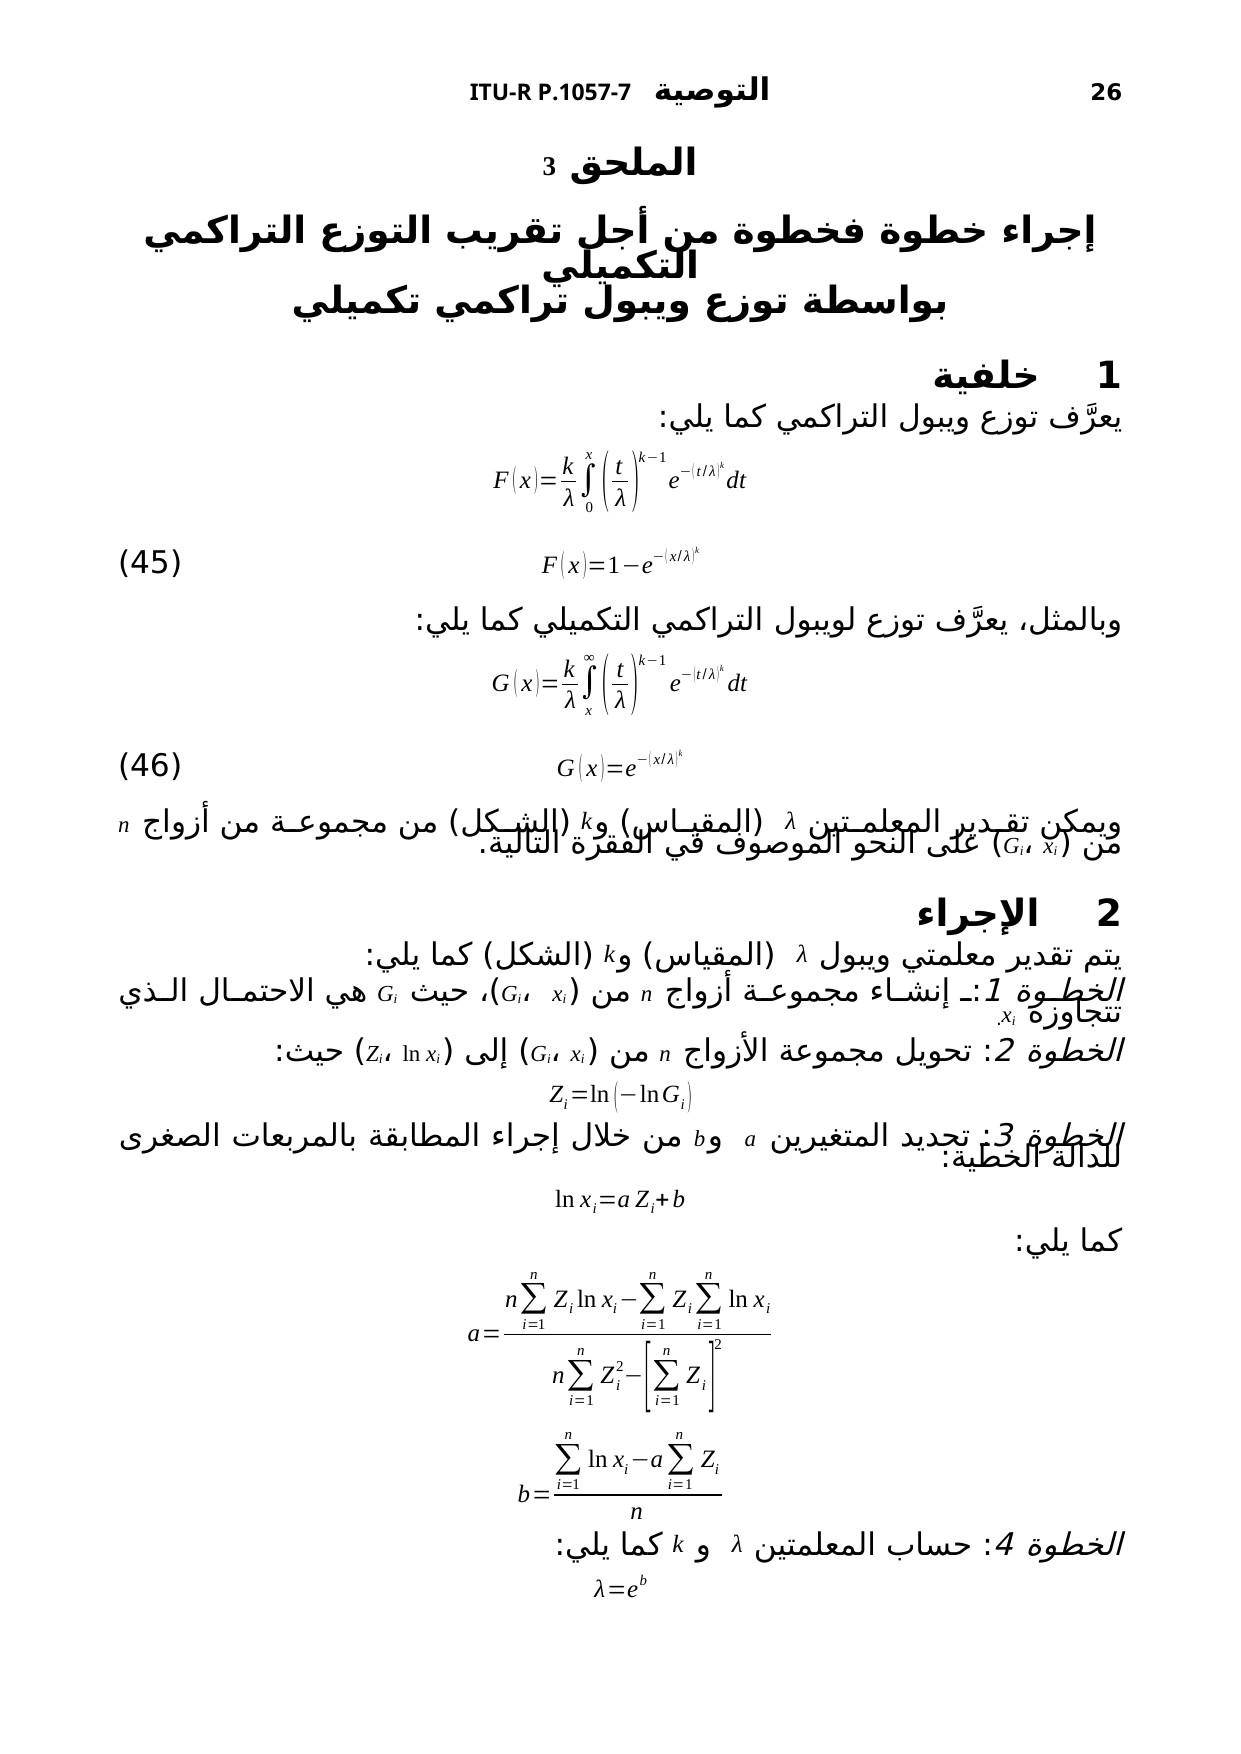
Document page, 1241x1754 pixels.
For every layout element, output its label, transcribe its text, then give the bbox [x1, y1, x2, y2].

text (45) [118, 545, 1122, 581]
text الخطوة 4: حساب المعلمتين و كما يلي: [118, 1537, 818, 1560]
subtitle 1 خلفية [118, 360, 1122, 395]
text الخطوة 4: حساب المعلمتين و كما يلي: [771, 1537, 1066, 1560]
text كما يلي: [118, 1232, 1122, 1257]
title الملحق 3 إجراء خطوة فخطوة من أجل تقريب التوزع التراكمي التكميلي بواسطة توزع ويبول تراكمي تكميلي [118, 148, 1122, 323]
subtitle 2 الإجراء [118, 898, 1016, 933]
text يعرَّف توزع ويبول التراكمي كما يلي: [909, 407, 1122, 432]
text ويمكن تقدير المعلمتين (المقياس) و (الشكل) من مجموعة من أزواج n من (Gi، xi) على النحو الموصوف في الفقرة التالية. [118, 813, 883, 861]
text يتم تقدير معلمتي ويبول (المقياس) و (الشكل) كما يلي: [505, 945, 835, 970]
subtitle 2 الإجراء [1004, 898, 1122, 933]
text يتم تقدير معلمتي ويبول (المقياس) و (الشكل) كما يلي: [118, 945, 511, 970]
text الخطوة 2: تحويل مجموعة الأزواج n من (Gi، xi) إلى (Zi، ln xi) حيث: [118, 1043, 911, 1066]
text يعرَّف توزع ويبول التراكمي كما يلي: [118, 407, 873, 432]
text الخطوة 3: تحديد المتغيرين a وb من خلال إجراء المطابقة بالمربعات الصغرى للدالة الخطية: [118, 1127, 1122, 1175]
text ويمكن تقدير المعلمتين (المقياس) و (الشكل) من مجموعة من أزواج n من (Gi، xi) على النحو الموصوف في الفقرة التالية. [853, 813, 1122, 861]
text (46) [118, 748, 1122, 784]
text وبالمثل، يعرَّف توزع لويبول التراكمي التكميلي كما يلي: [840, 610, 1045, 635]
text وبالمثل، يعرَّف توزع لويبول التراكمي التكميلي كما يلي: [118, 610, 749, 635]
text يتم تقدير معلمتي ويبول (المقياس) و (الشكل) كما يلي: [829, 945, 1122, 970]
text الخطوة 1: إنشاء مجموعة أزواج n من (Gi، xi)، حيث Gi هي الاحتمال الذي تتجاوزه xi. [118, 983, 1122, 1030]
